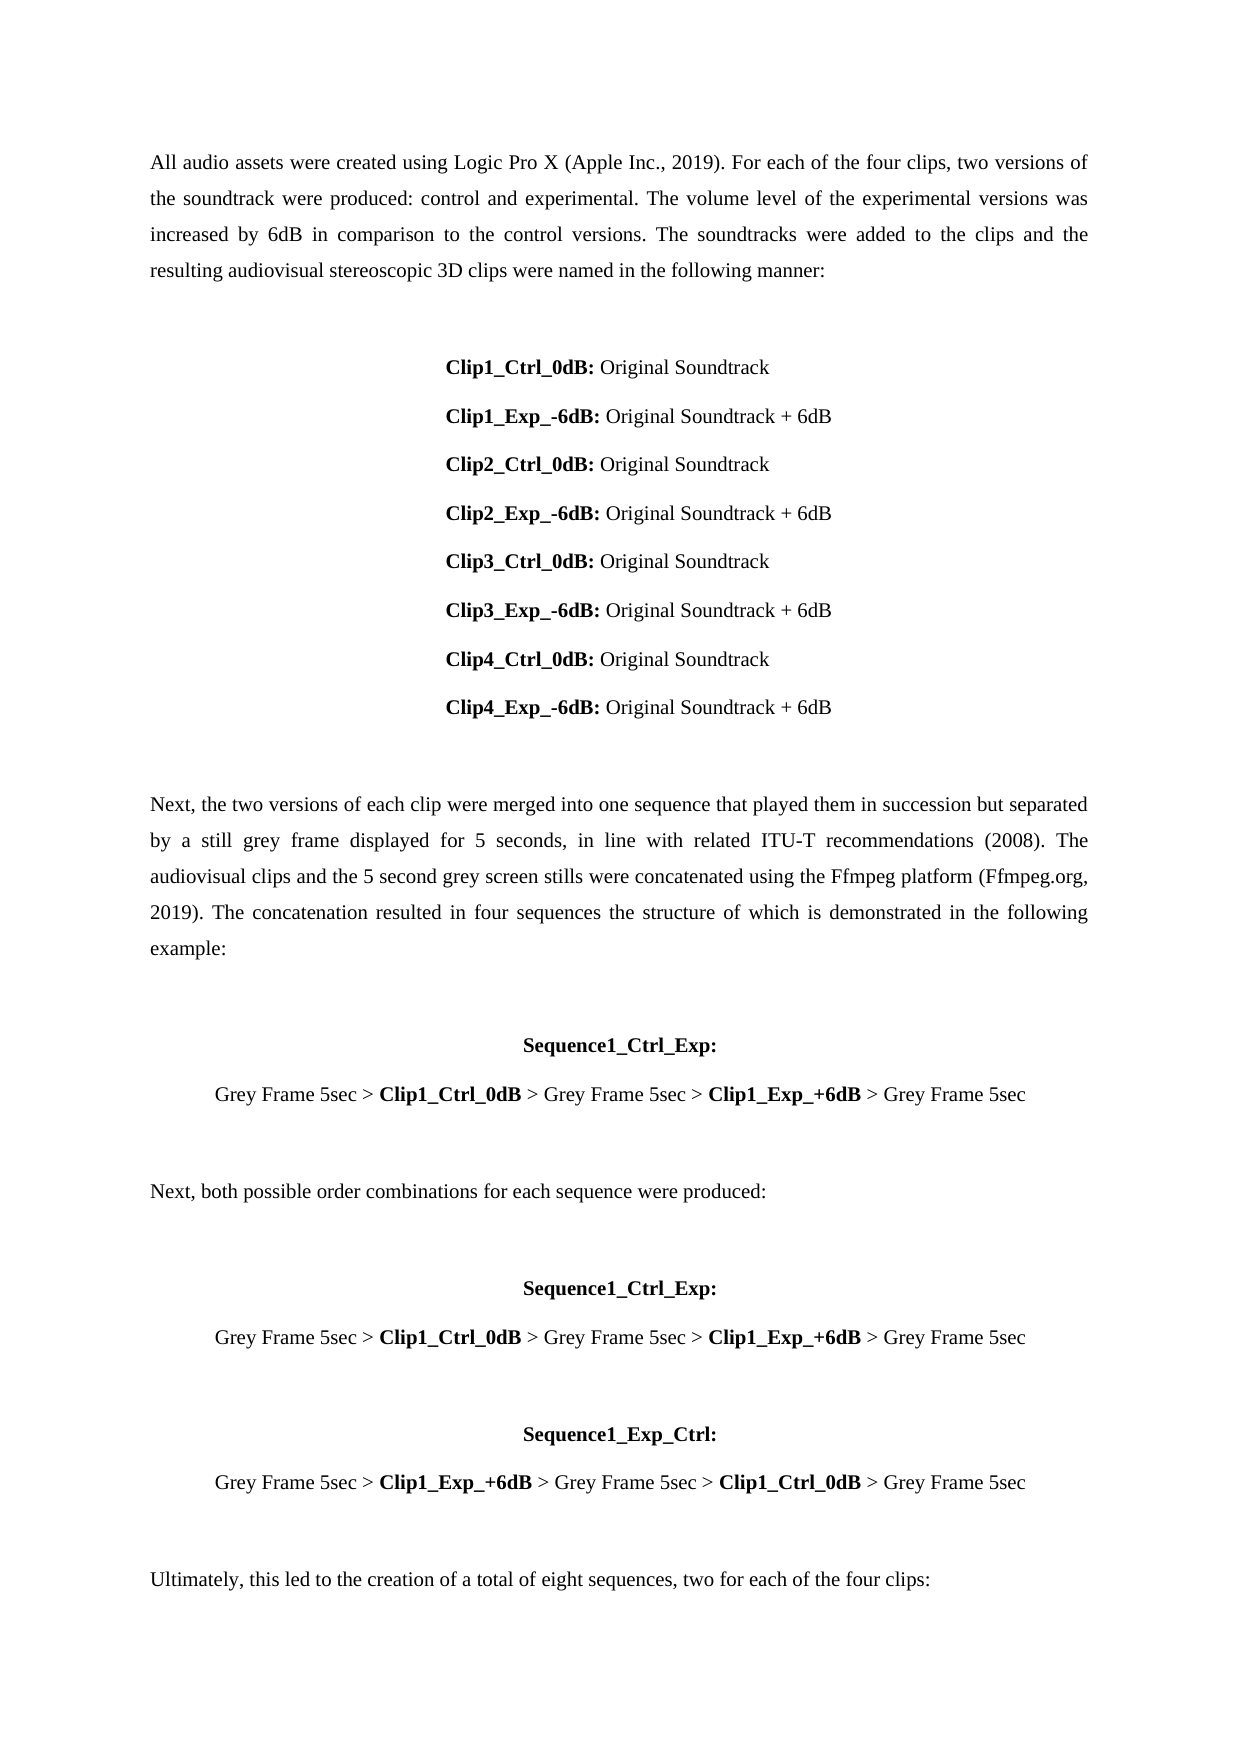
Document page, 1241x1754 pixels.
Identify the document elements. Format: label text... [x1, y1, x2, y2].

text Grey Frame 5sec > Clip1_Ctrl_0dB > Grey Frame 5sec > Clip1_Exp_+6dB > Grey Frame 5sec [150, 1082, 1090, 1106]
text Clip3_Ctrl_0dB: Original Soundtrack [445, 549, 1090, 573]
text Clip1_Ctrl_0dB: Original Soundtrack [445, 355, 1090, 379]
text Sequence1_Ctrl_Exp: [150, 1276, 1090, 1300]
text Clip2_Exp_-6dB: Original Soundtrack + 6dB [445, 501, 1090, 525]
text Sequence1_Exp_Ctrl: [150, 1422, 1090, 1446]
text Sequence1_Ctrl_Exp: [150, 1033, 1090, 1057]
text Next, both possible order combinations for each sequence were produced: [150, 1179, 1090, 1203]
text All audio assets were created using Logic Pro X (Apple Inc., 2019). For each of the four clips, two versions of the soundtrack were produced: control and experimental. The volume level of the experimental versions was increased by 6dB in comparison to the control versions. The soundtracks were added to the clips and the resulting audiovisual stereoscopic 3D clips were named in the following manner: [150, 150, 1090, 282]
text Clip1_Exp_-6dB: Original Soundtrack + 6dB [445, 404, 1090, 428]
text Clip4_Exp_-6dB: Original Soundtrack + 6dB [445, 695, 1090, 719]
text Clip2_Ctrl_0dB: Original Soundtrack [445, 452, 1090, 476]
text Grey Frame 5sec > Clip1_Ctrl_0dB > Grey Frame 5sec > Clip1_Exp_+6dB > Grey Frame 5sec [150, 1324, 1090, 1349]
text Ultimately, this led to the creation of a total of eight sequences, two for each of the four clips: [150, 1567, 1090, 1591]
text Next, the two versions of each clip were merged into one sequence that played them in succession but separated by a still grey frame displayed for 5 seconds, in line with related ITU-T recommendations (2008). The audiovisual clips and the 5 second grey screen stills were concatenated using the Ffmpeg platform (Ffmpeg.org, 2019). The concatenation resulted in four sequences the structure of which is demonstrated in the following example: [150, 792, 1090, 960]
text Clip3_Exp_-6dB: Original Soundtrack + 6dB [445, 598, 1090, 622]
text Clip4_Ctrl_0dB: Original Soundtrack [445, 646, 1090, 671]
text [150, 1470, 1090, 1494]
